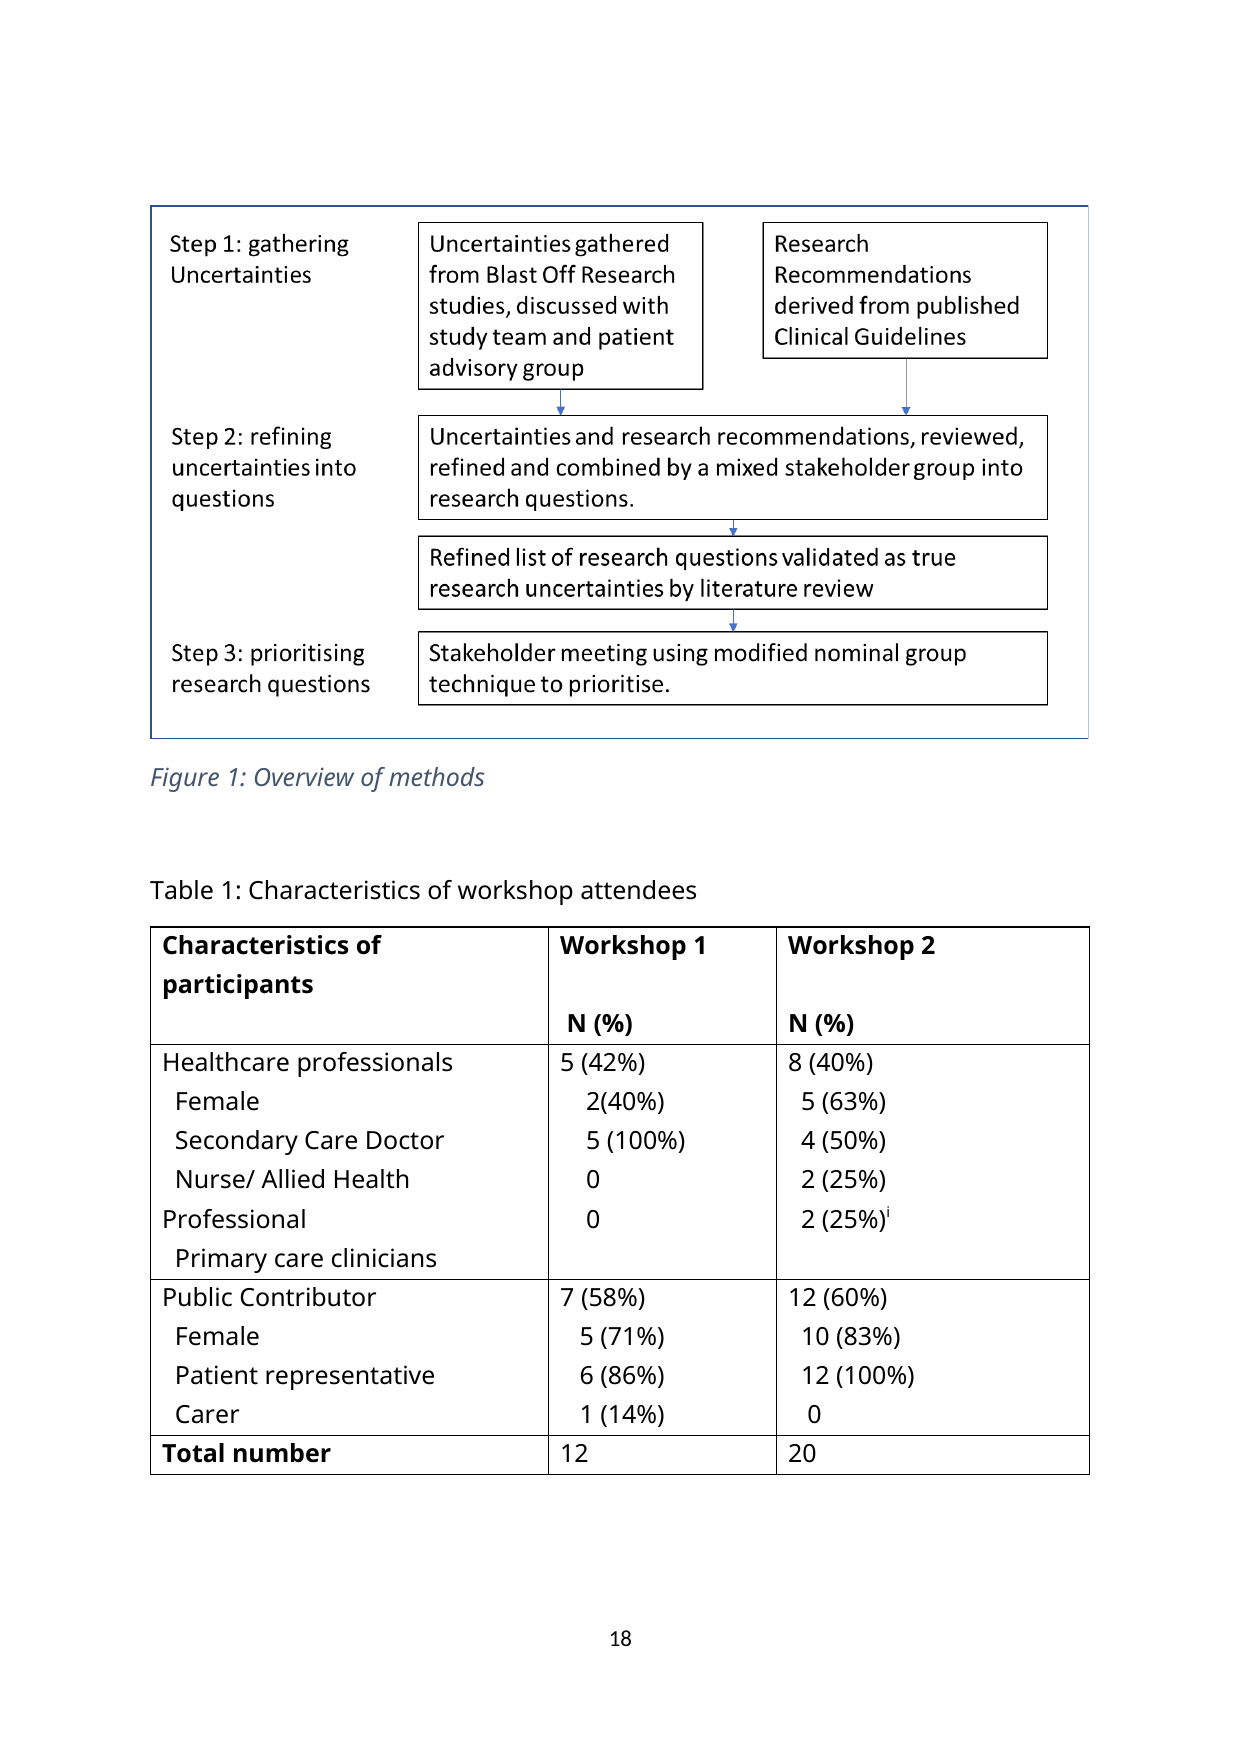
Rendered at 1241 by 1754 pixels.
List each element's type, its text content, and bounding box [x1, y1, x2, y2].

table_header Workshop 2 N (%) [777, 928, 1089, 1044]
text Table 1: Characteristics of workshop attendees [150, 873, 1090, 907]
table_cell Healthcare professionals Female Secondary Care Doctor Nurse/ Allied Health Professional Primary care clinicians [151, 1045, 548, 1278]
table_header Characteristics of participants [151, 928, 548, 1044]
table_cell Public Contributor Female Patient representative Carer [151, 1280, 548, 1435]
table_cell 5 (42%) 2(40%) 5 (100%) 0 0 [549, 1045, 776, 1278]
table_cell 8 (40%) 5 (63%) 4 (50%) 2 (25%) 2 (25%) [777, 1045, 1089, 1278]
table_cell Total number [151, 1436, 548, 1474]
table_cell 20 [777, 1436, 1089, 1474]
text Figure 1: Overview of methods [150, 759, 1090, 793]
table_header Workshop 1 N (%) [549, 928, 776, 1044]
table_cell 12 [549, 1436, 776, 1474]
picture [150, 205, 1089, 739]
table_cell 12 (60%) 10 (83%) 12 (100%) 0 [777, 1280, 1089, 1435]
table_cell 7 (58%) 5 (71%) 6 (86%) 1 (14%) [549, 1280, 776, 1435]
